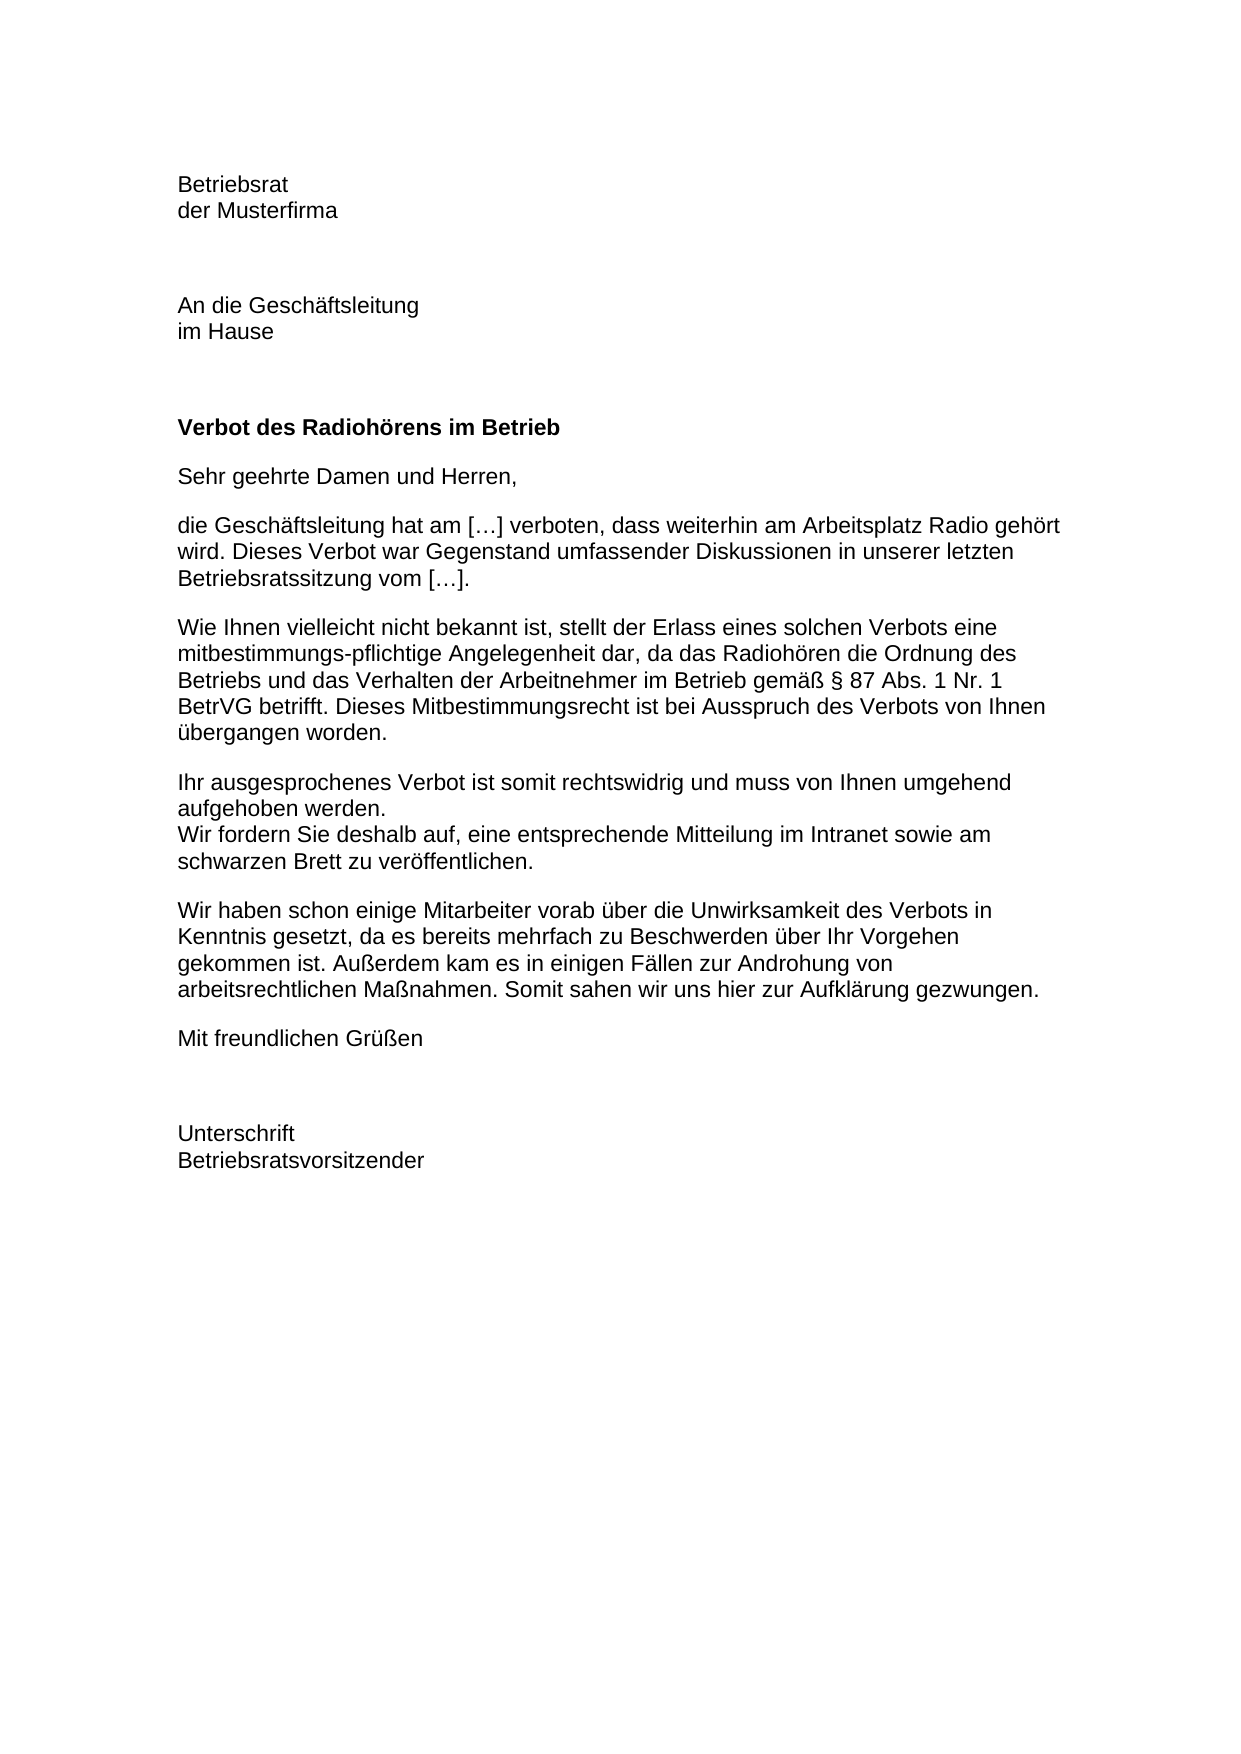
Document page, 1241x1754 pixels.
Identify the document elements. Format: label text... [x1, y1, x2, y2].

text Ihr ausgesprochenes Verbot ist somit rechtswidrig und muss von Ihnen umgehend aufgehoben werden. Wir fordern Sie deshalb auf, eine entsprechende Mitteilung im Intranet sowie am schwarzen Brett zu veröffentlichen. [177, 769, 1063, 874]
text Sehr geehrte Damen und Herren, [177, 463, 1063, 489]
text Unterschrift Betriebsratsvorsitzender [177, 1120, 1063, 1173]
text An die Geschäftsleitung im Hause [177, 292, 1063, 345]
text Wie Ihnen vielleicht nicht bekannt ist, stellt der Erlass eines solchen Verbots eine mitbestimmungs-pflichtige Angelegenheit dar, da das Radiohören die Ordnung des Betriebs und das Verhalten der Arbeitnehmer im Betrieb gemäß § 87 Abs. 1 Nr. 1 BetrVG betrifft. Dieses Mitbestimmungsrecht ist bei Ausspruch des Verbots von Ihnen übergangen worden. [177, 614, 1063, 746]
text Wir haben schon einige Mitarbeiter vorab über die Unwirksamkeit des Verbots in Kenntnis gesetzt, da es bereits mehrfach zu Beschwerden über Ihr Vorgehen gekommen ist. Außerdem kam es in einigen Fällen zur Androhung von arbeitsrechtlichen Maßnahmen. Somit sahen wir uns hier zur Aufklärung gezwungen. [177, 897, 1063, 1002]
text Verbot des Radiohörens im Betrieb [177, 413, 1063, 440]
text die Geschäftsleitung hat am […] verboten, dass weiterhin am Arbeitsplatz Radio gehört wird. Dieses Verbot war Gegenstand umfassender Diskussionen in unserer letzten Betriebsratssitzung vom […]. [177, 512, 1063, 591]
text Mit freundlichen Grüßen [177, 1025, 1063, 1052]
text Betriebsrat der Musterfirma [177, 171, 1063, 223]
